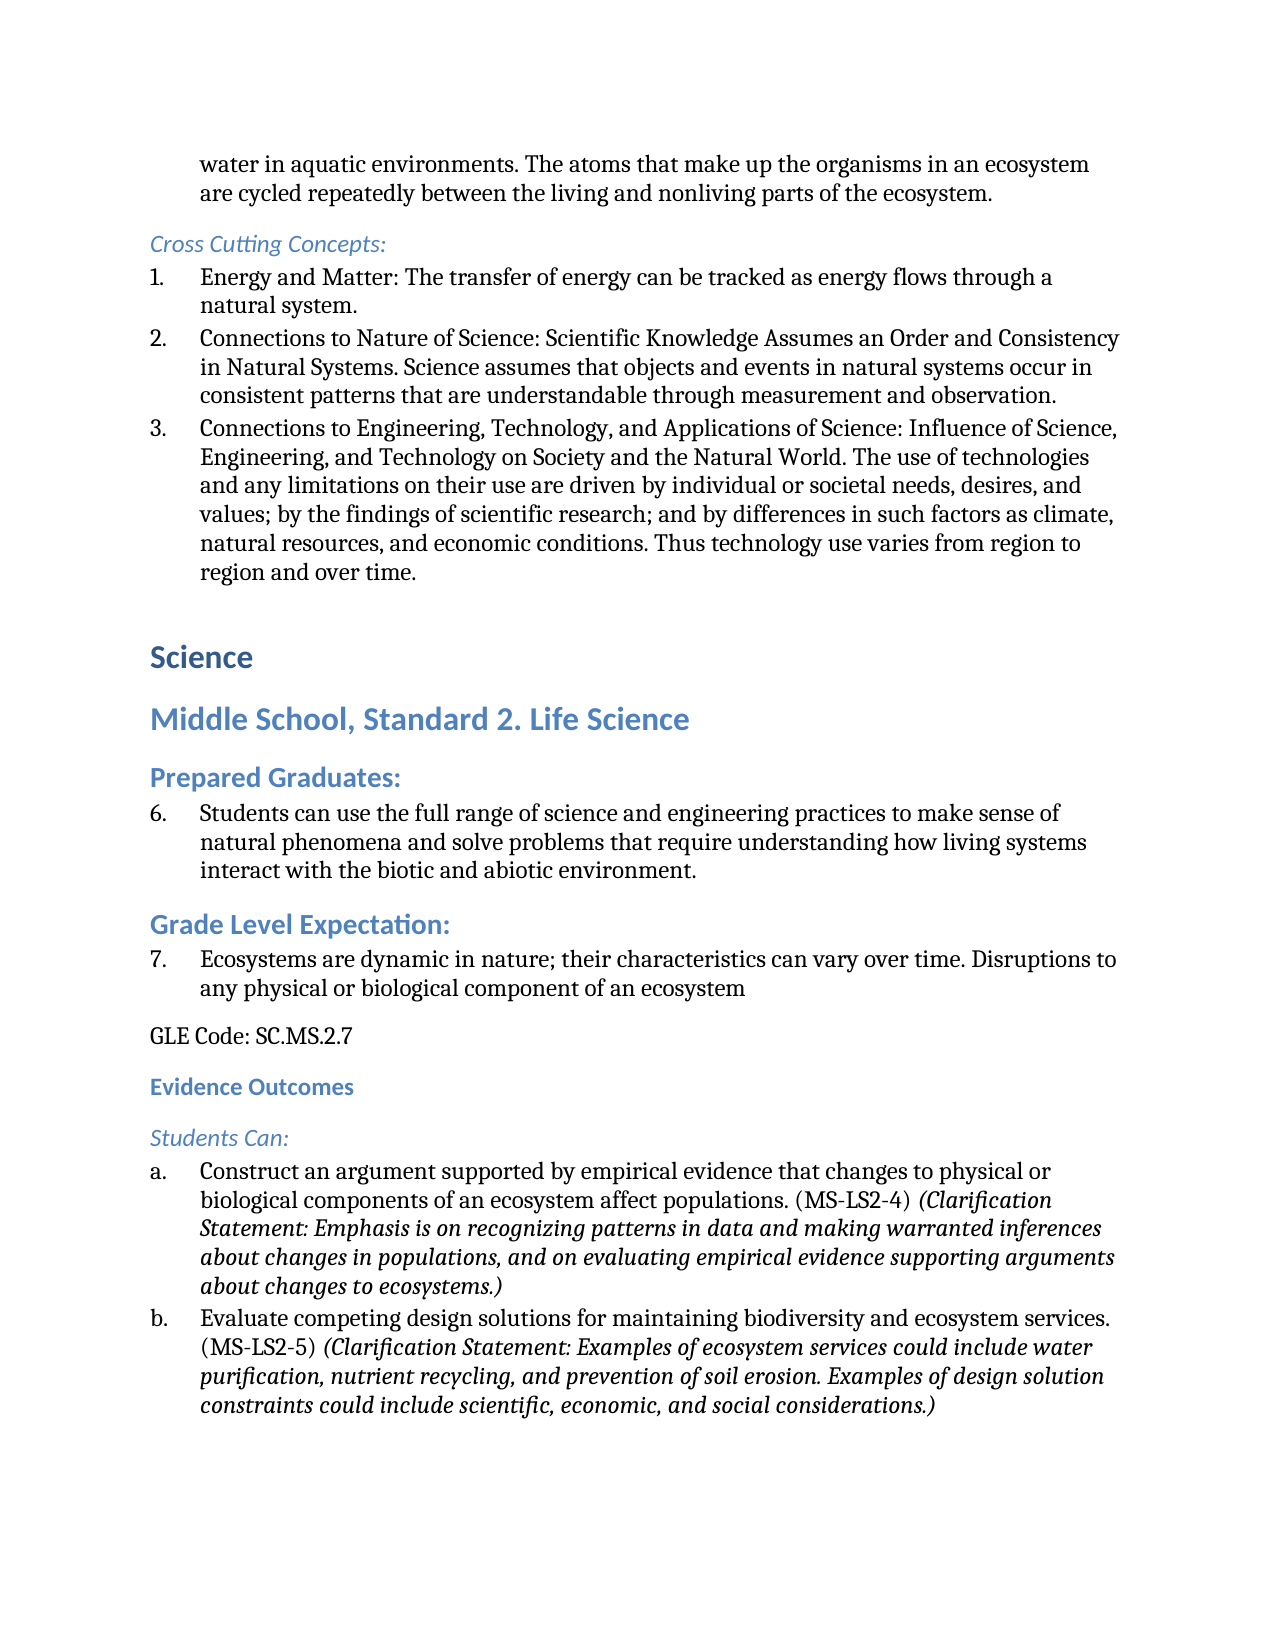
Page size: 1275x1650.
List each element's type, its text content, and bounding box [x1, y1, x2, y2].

list Energy and Matter: The transfer of energy can be tracked as energy flows through a natural system. [150, 263, 1125, 320]
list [150, 150, 1125, 207]
subtitle Grade Level Expectation: [150, 906, 1125, 942]
list Connections to Engineering, Technology, and Applications of Science: Influence of Science, Engineering, and Technology on Society and the Natural World. The use of technologies and any limitations on their use are driven by individual or societal needs, desires, and values; by the findings of scientific research; and by differences in such factors as climate, natural resources, and economic conditions. Thus technology use varies from region to region and over time. [150, 414, 1125, 586]
subtitle Science [150, 636, 1125, 677]
text GLE Code: SC.MS.2.7 [150, 1022, 1125, 1050]
subtitle Prepared Graduates: [150, 759, 1125, 795]
list Connections to Nature of Science: Scientific Knowledge Assumes an Order and Consistency in Natural Systems. Science assumes that objects and events in natural systems occur in consistent patterns that are understandable through measurement and observation. [150, 324, 1125, 410]
list Students can use the full range of science and engineering practices to make sense of natural phenomena and solve problems that require understanding how living systems interact with the biotic and abiotic environment. [150, 799, 1125, 885]
subtitle Evidence Outcomes [150, 1071, 1125, 1102]
list Evaluate competing design solutions for maintaining biodiversity and ecosystem services. (MS-LS2-5) (Clarification Statement: Examples of ecosystem services could include water purification, nutrient recycling, and prevention of soil erosion. Examples of design solution constraints could include scientific, economic, and social considerations.) [150, 1304, 1125, 1419]
subtitle Cross Cutting Concepts: [150, 228, 1125, 259]
subtitle Middle School, Standard 2. Life Science [150, 698, 1125, 739]
subtitle Students Can: [150, 1122, 1125, 1153]
list Construct an argument supported by empirical evidence that changes to physical or biological components of an ecosystem affect populations. (MS-LS2-4) (Clarification Statement: Emphasis is on recognizing patterns in data and making warranted inferences about changes in populations, and on evaluating empirical evidence supporting arguments about changes to ecosystems.) [150, 1157, 1125, 1301]
list Ecosystems are dynamic in nature; their characteristics can vary over time. Disruptions to any physical or biological component of an ecosystem [150, 945, 1125, 1003]
